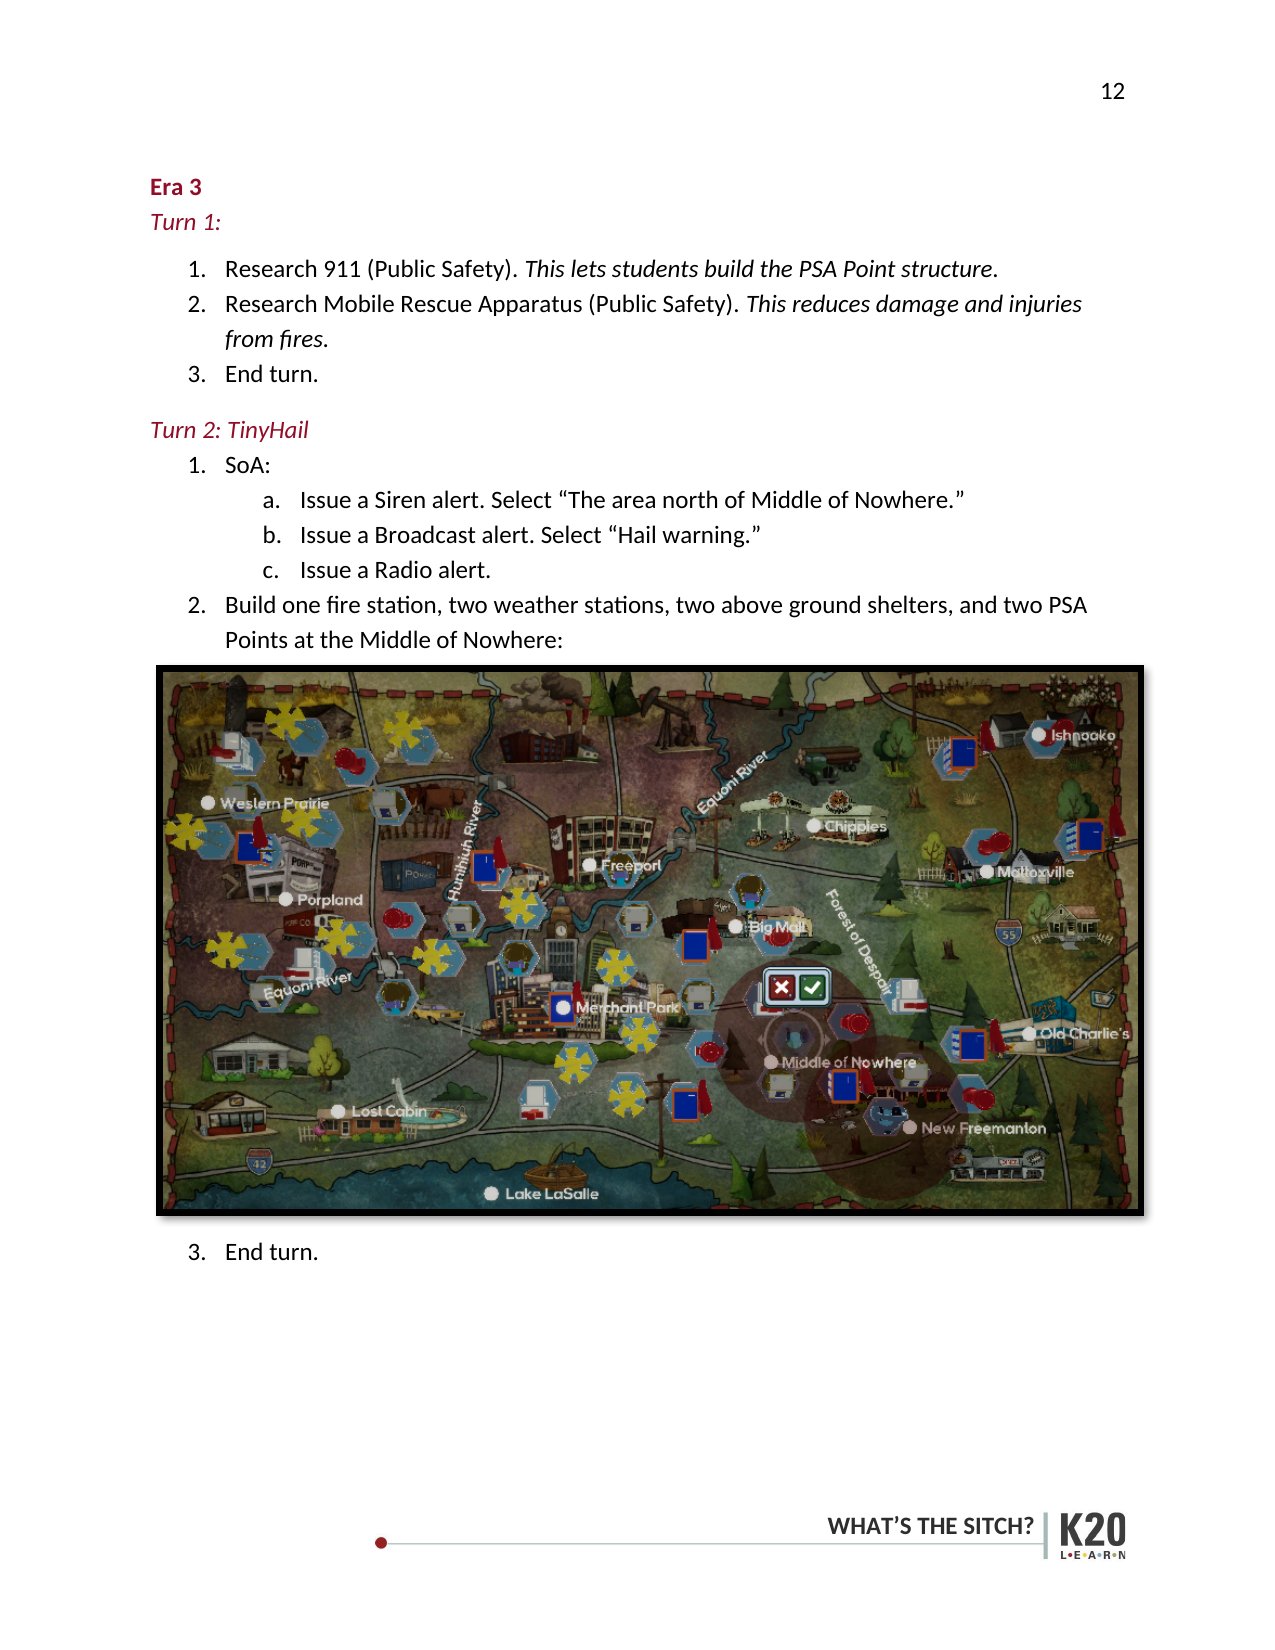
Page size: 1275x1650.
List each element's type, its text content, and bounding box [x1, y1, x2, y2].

list Issue a Broadcast alert. Select “Hail warning.” [262, 519, 1125, 550]
list SoA: [187, 449, 1125, 480]
list Research 911 (Public Safety). This lets students build the PSA Point structure. [187, 253, 1125, 284]
subtitle Turn 2: TinyHail [150, 414, 1125, 445]
list End turn. [187, 1236, 1125, 1266]
picture [163, 672, 1138, 1209]
list Build one fire station, two weather stations, two above ground shelters, and two PSA Points at the Middle of Nowhere: [187, 589, 1125, 655]
list Issue a Radio alert. [262, 554, 1125, 585]
subtitle Era 3 Turn 1: [150, 171, 1125, 236]
list End turn. [187, 358, 1125, 389]
picture [375, 1509, 1125, 1562]
list Research Mobile Rescue Apparatus (Public Safety). This reduces damage and injuries from fires. [187, 288, 1125, 354]
list Issue a Siren alert. Select “The area north of Middle of Nowhere.” [262, 484, 1125, 515]
